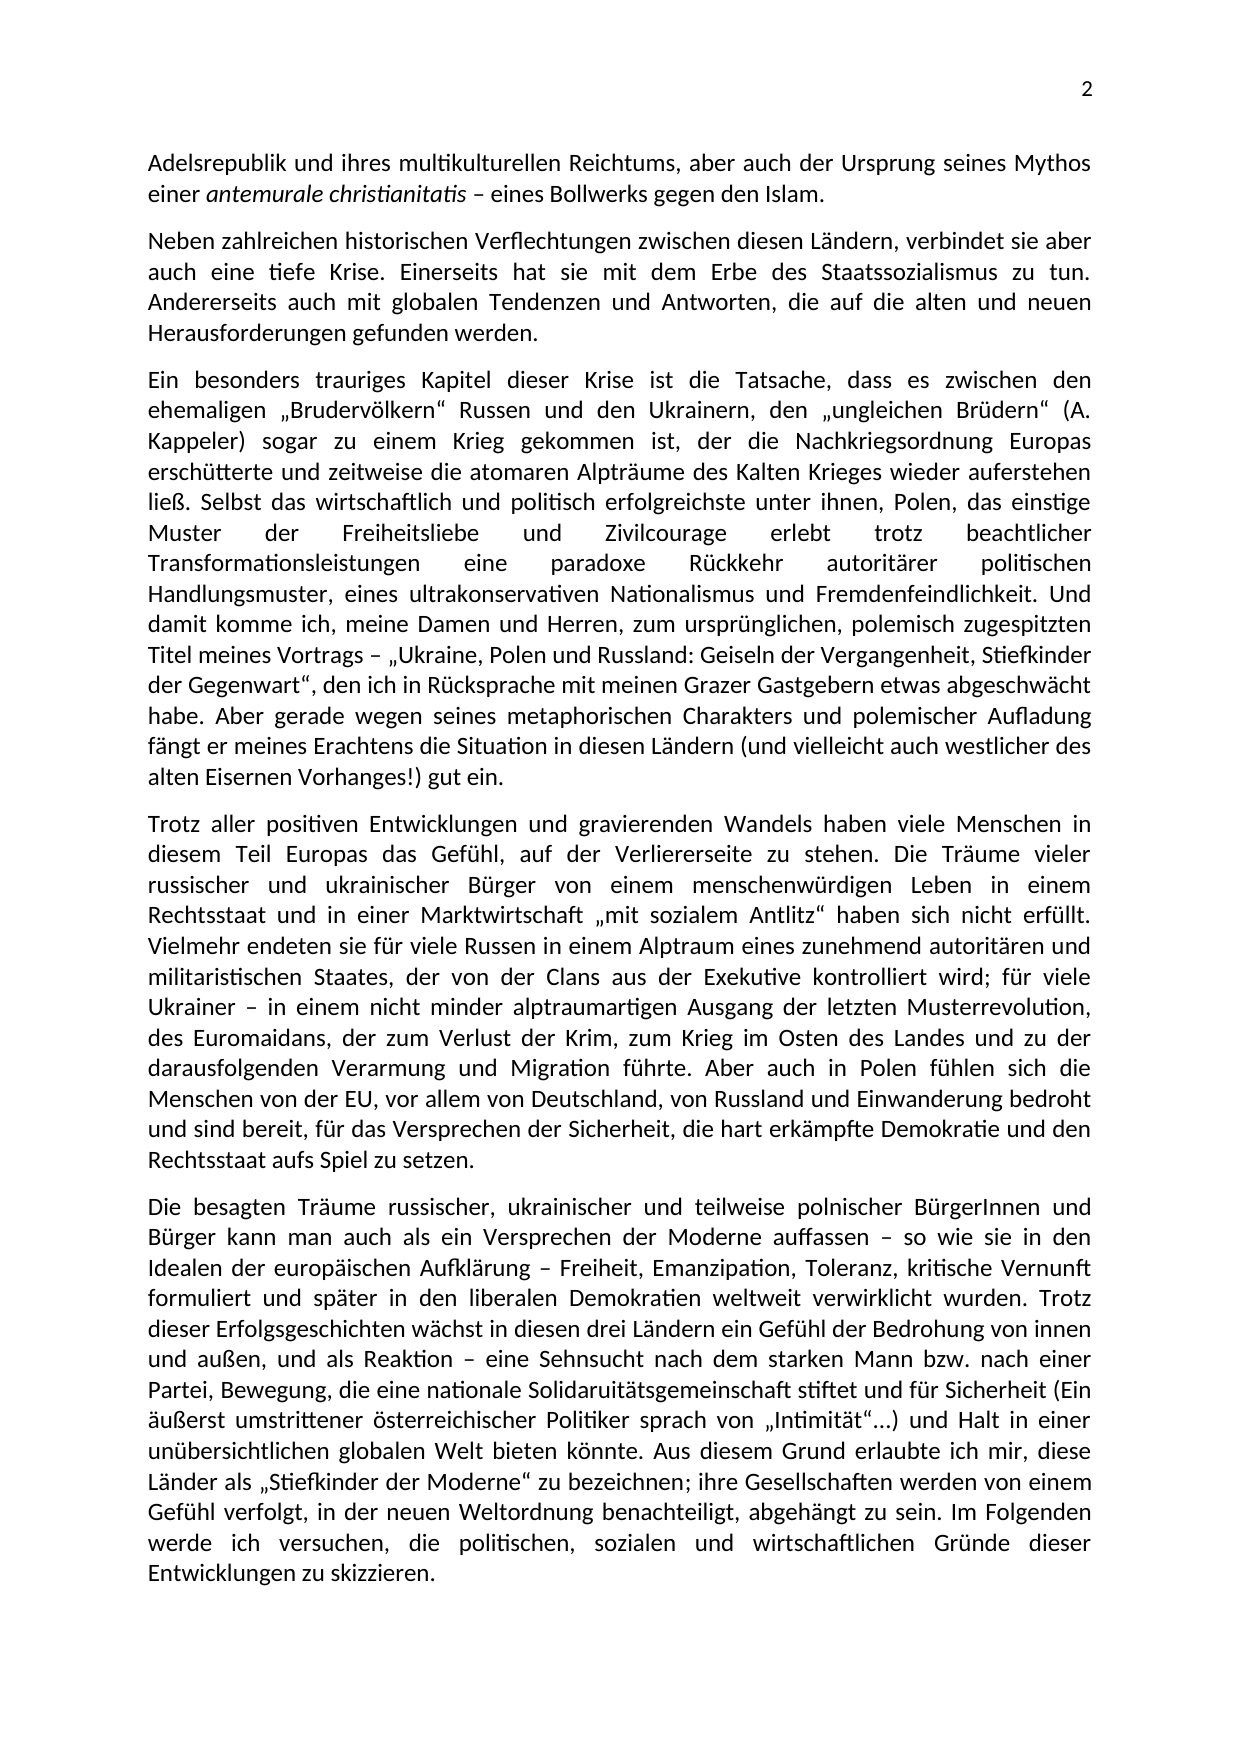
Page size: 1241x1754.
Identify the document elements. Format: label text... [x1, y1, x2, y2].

text Neben zahlreichen historischen Verflechtungen zwischen diesen Ländern, verbindet sie aber auch eine tiefe Krise. Einerseits hat sie mit dem Erbe des Staatssozialismus zu tun. Andererseits auch mit globalen Tendenzen und Antworten, die auf die alten und neuen Herausforderungen gefunden werden. [148, 225, 1093, 347]
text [148, 148, 1093, 209]
text Trotz aller positiven Entwicklungen und gravierenden Wandels haben viele Menschen in diesem Teil Europas das Gefühl, auf der Verliererseite zu stehen. Die Träume vieler russischer und ukrainischer Bürger von einem menschenwürdigen Leben in einem Rechtsstaat und in einer Marktwirtschaft „mit sozialem Antlitz“ haben sich nicht erfüllt. Vielmehr endeten sie für viele Russen in einem Alptraum eines zunehmend autoritären und militaristischen Staates, der von der Clans aus der Exekutive kontrolliert wird; für viele Ukrainer – in einem nicht minder alptraumartigen Ausgang der letzten Musterrevolution, des Euromaidans, der zum Verlust der Krim, zum Krieg im Osten des Landes und zu der darausfolgenden Verarmung und Migration führte. Aber auch in Polen fühlen sich die Menschen von der EU, vor allem von Deutschland, von Russland und Einwanderung bedroht und sind bereit, für das Versprechen der Sicherheit, die hart erkämpfte Demokratie und den Rechtsstaat aufs Spiel zu setzen. [148, 808, 1093, 1174]
text Ein besonders trauriges Kapitel dieser Krise ist die Tatsache, dass es zwischen den ehemaligen „Brudervölkern“ Russen und den Ukrainern, den „ungleichen Brüdern“ (A. Kappeler) sogar zu einem Krieg gekommen ist, der die Nachkriegsordnung Europas erschütterte und zeitweise die atomaren Alpträume des Kalten Krieges wieder auferstehen ließ. Selbst das wirtschaftlich und politisch erfolgreichste unter ihnen, Polen, das einstige Muster der Freiheitsliebe und Zivilcourage erlebt trotz beachtlicher Transformationsleistungen eine paradoxe Rückkehr autoritärer politischen Handlungsmuster, eines ultrakonservativen Nationalismus und Fremdenfeindlichkeit. Und damit komme ich, meine Damen und Herren, zum ursprünglichen, polemisch zugespitzten Titel meines Vortrags – „Ukraine, Polen und Russland: Geiseln der Vergangenheit, Stiefkinder der Gegenwart“, den ich in Rücksprache mit meinen Grazer Gastgebern etwas abgeschwächt habe. Aber gerade wegen seines metaphorischen Charakters und polemischer Aufladung fängt er meines Erachtens die Situation in diesen Ländern (und vielleicht auch westlicher des alten Eisernen Vorhanges!) gut ein. [148, 364, 1093, 791]
text Die besagten Träume russischer, ukrainischer und teilweise polnischer BürgerInnen und Bürger kann man auch als ein Versprechen der Moderne auffassen – so wie sie in den Idealen der europäischen Aufklärung – Freiheit, Emanzipation, Toleranz, kritische Vernunft formuliert und später in den liberalen Demokratien weltweit verwirklicht wurden. Trotz dieser Erfolgsgeschichten wächst in diesen drei Ländern ein Gefühl der Bedrohung von innen und außen, und als Reaktion – eine Sehnsucht nach dem starken Mann bzw. nach einer Partei, Bewegung, die eine nationale Solidaruitätsgemeinschaft stiftet und für Sicherheit (Ein äußerst umstrittener österreichischer Politiker sprach von „Intimität“...) und Halt in einer unübersichtlichen globalen Welt bieten könnte. Aus diesem Grund erlaubte ich mir, diese Länder als „Stiefkinder der Moderne“ zu bezeichnen; ihre Gesellschaften werden von einem Gefühl verfolgt, in der neuen Weltordnung benachteiligt, abgehängt zu sein. Im Folgenden werde ich versuchen, die politischen, sozialen und wirtschaftlichen Gründe dieser Entwicklungen zu skizzieren. [148, 1191, 1093, 1588]
